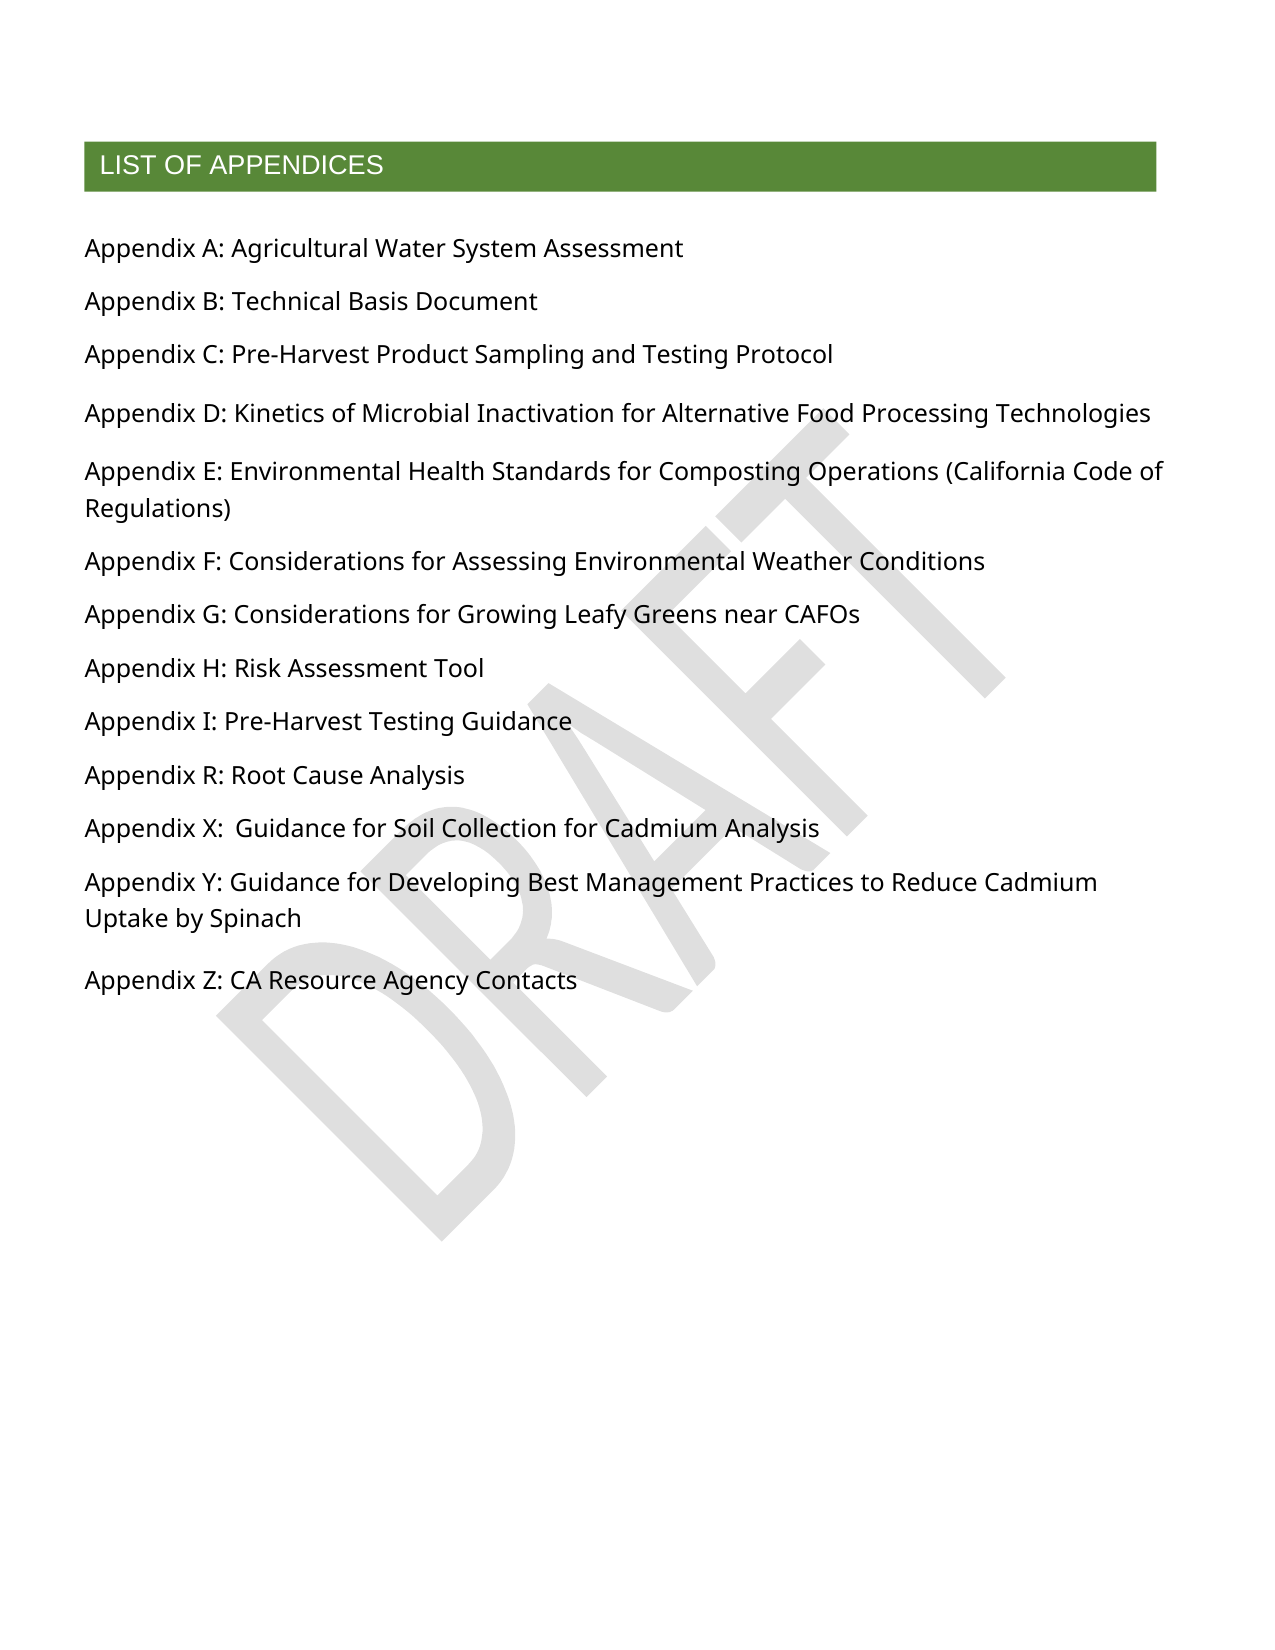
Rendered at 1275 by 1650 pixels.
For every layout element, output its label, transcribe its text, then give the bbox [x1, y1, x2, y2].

text Appendix Z: CA Resource Agency Contacts [84, 963, 1181, 997]
text Appendix B: Technical Basis Document [84, 284, 1181, 318]
text Appendix X: Guidance for Soil Collection for Cadmium Analysis [84, 811, 1181, 845]
text Appendix R: Root Cause Analysis [84, 757, 764, 792]
text Appendix E: Environmental Health Standards for Composting Operations (California Code of Regulations) [84, 453, 1181, 524]
text Appendix C: Pre-Harvest Product Sampling and Testing Protocol [84, 337, 1181, 371]
text Appendix A: Agricultural Water System Assessment [84, 230, 1181, 264]
text Appendix I: Pre-Harvest Testing Guidance [84, 704, 764, 738]
text Appendix D: Kinetics of Microbial Inactivation for Alternative Food Processing Technologies [84, 395, 1181, 429]
text Appendix G: Considerations for Growing Leafy Greens near CAFOs [84, 597, 1181, 631]
text Appendix Y: Guidance for Developing Best Management Practices to Reduce Cadmium Uptake by Spinach [84, 864, 1174, 935]
text Appendix F: Considerations for Assessing Environmental Weather Conditions [84, 544, 1181, 578]
text Appendix H: Risk Assessment Tool [84, 651, 1181, 685]
